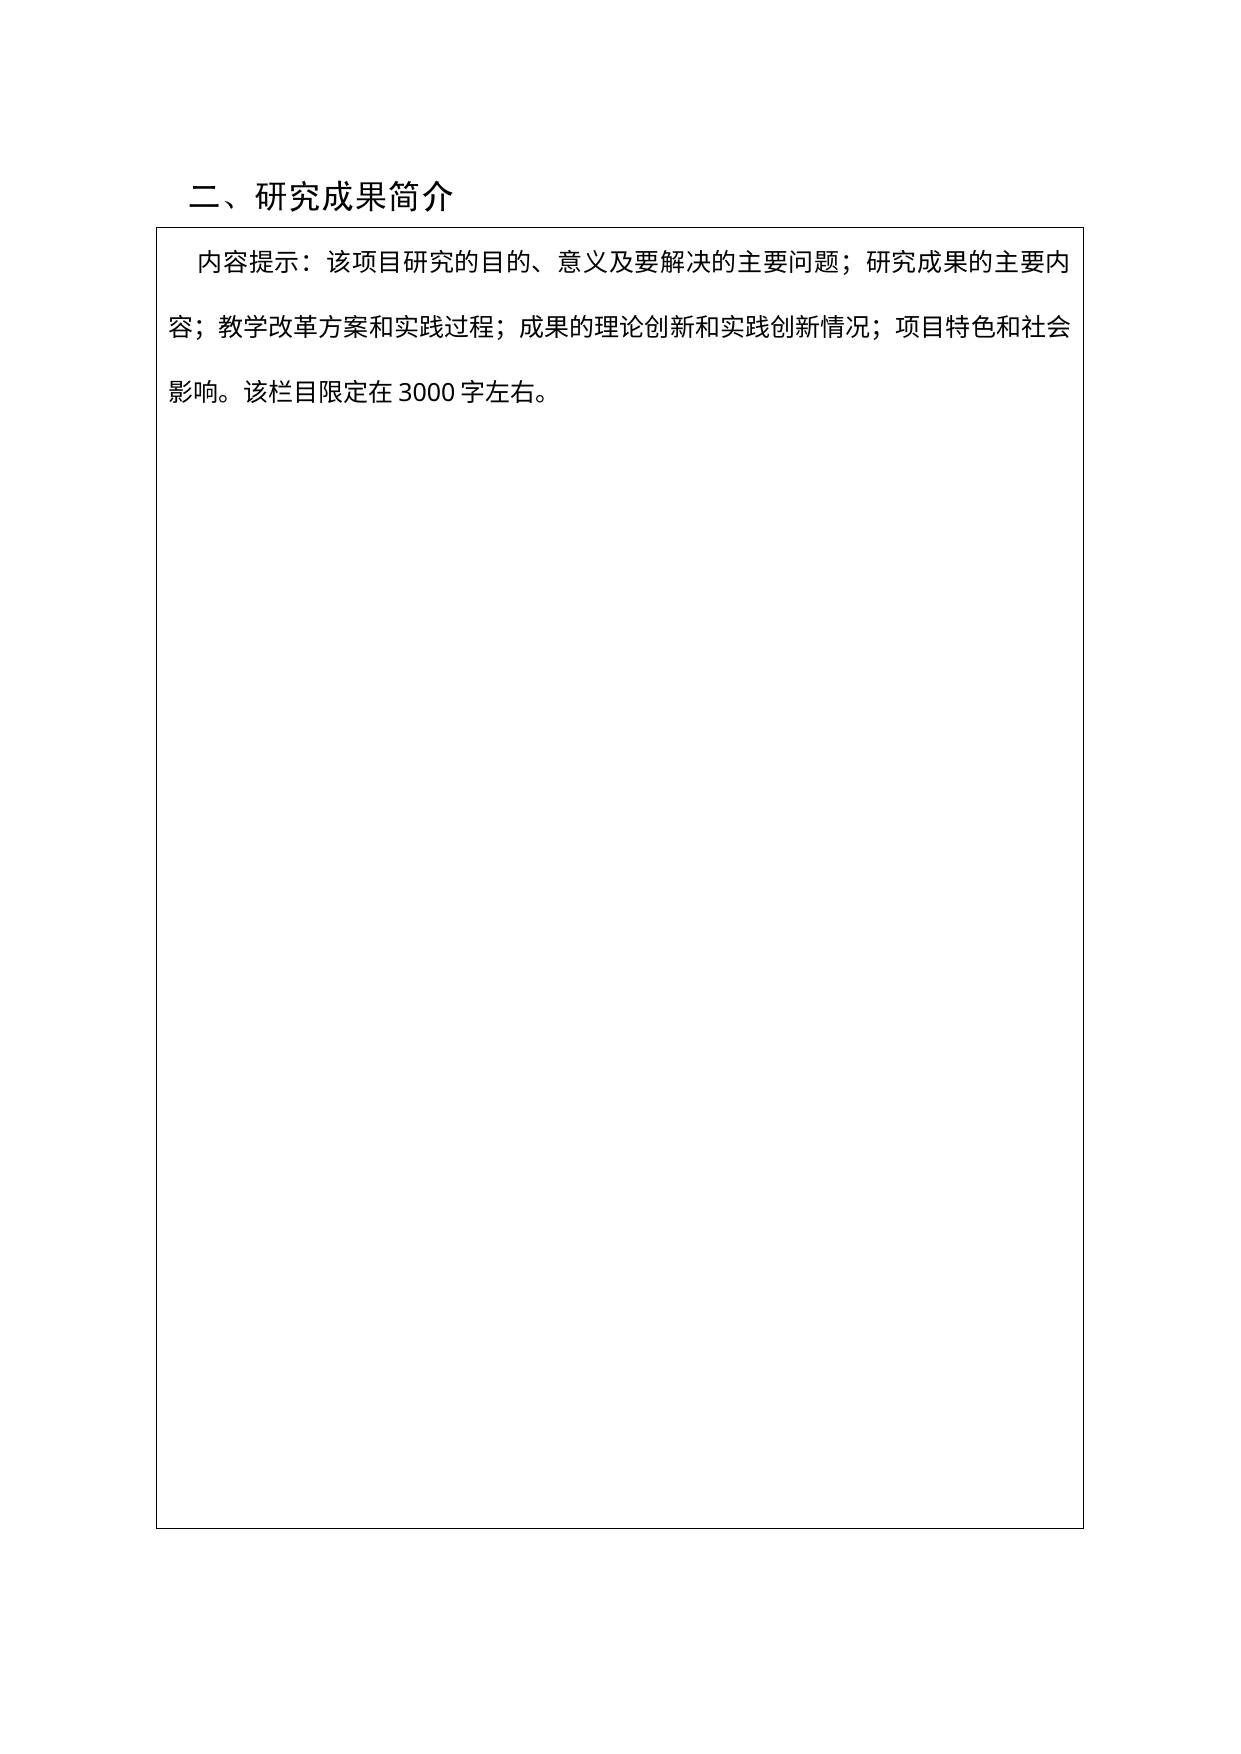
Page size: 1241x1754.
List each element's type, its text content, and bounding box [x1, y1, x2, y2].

text 二、研究成果简介 [187, 162, 1053, 227]
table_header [157, 228, 1083, 1528]
